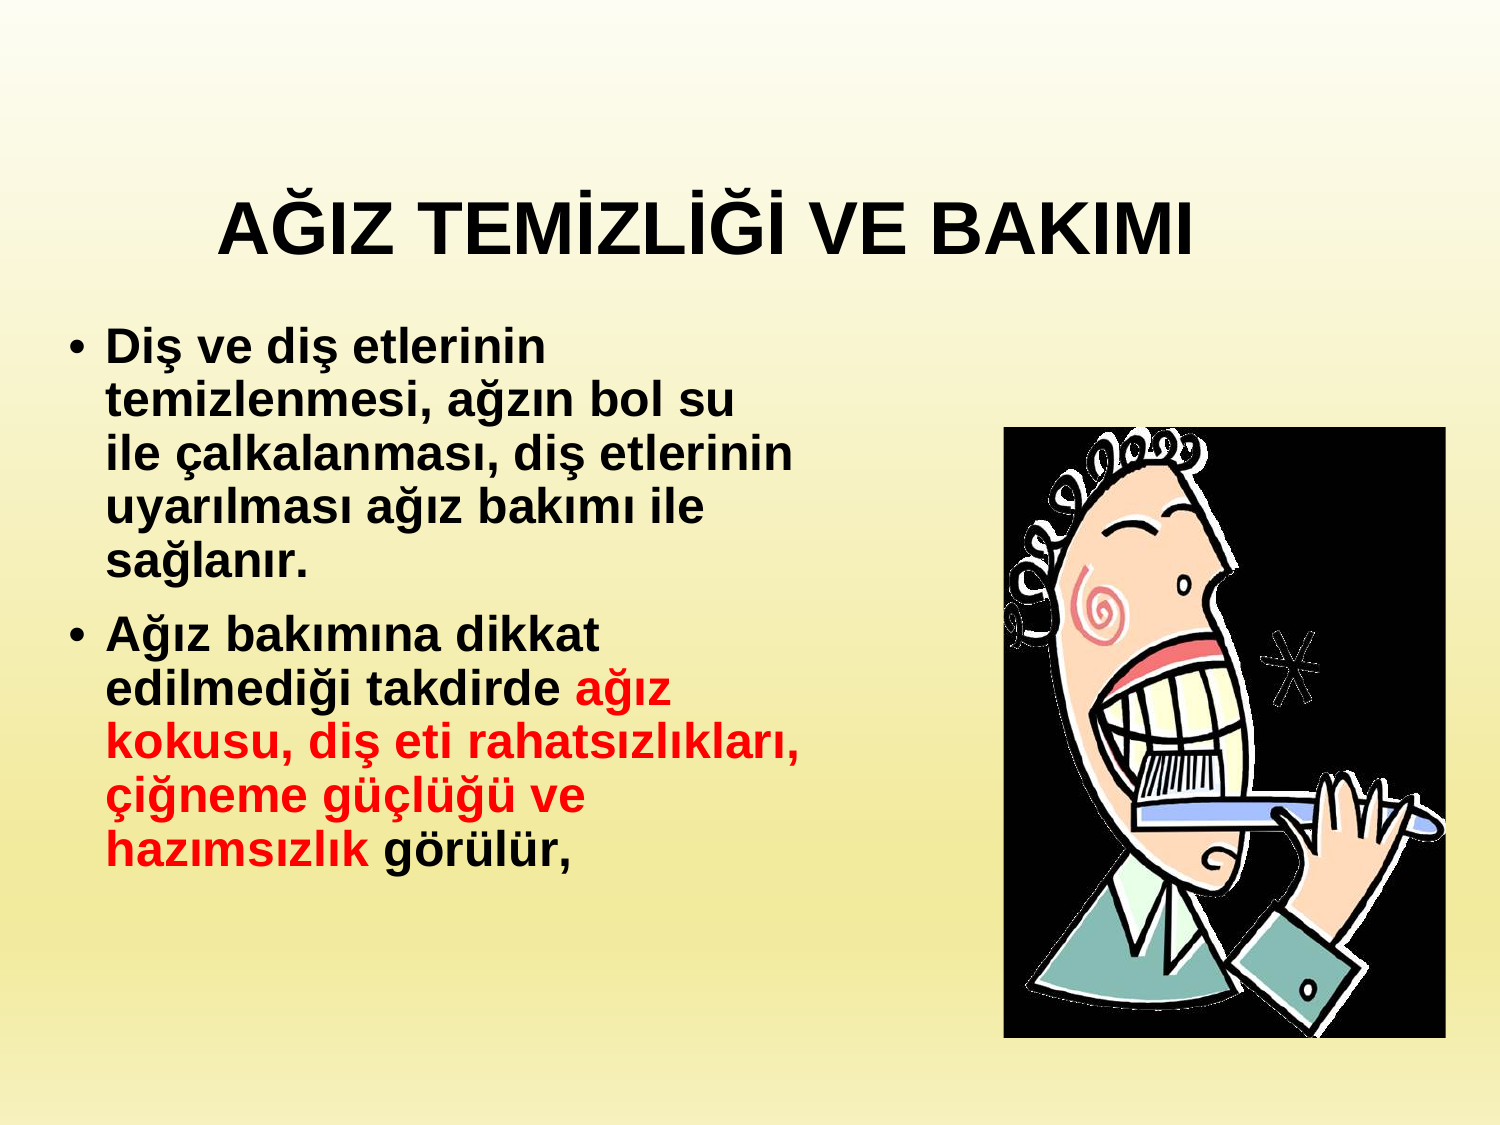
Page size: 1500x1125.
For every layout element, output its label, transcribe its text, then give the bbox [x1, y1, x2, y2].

subtitle AĞIZ TEMİZLİĞİ VE BAKIMI [6, 184, 1405, 270]
picture [0, 0, 1500, 1125]
list Ağız bakımına dikkat edilmediği takdirde ağız kokusu, diş eti rahatsızlıkları, çiğneme güçlüğü ve hazımsızlık görülür, [68, 609, 801, 877]
list Diş ve diş etlerinin temizlenmesi, ağzın bol su ile çalkalanması, diş etlerinin uyarılması ağız bakımı ile sağlanır. [68, 320, 805, 588]
